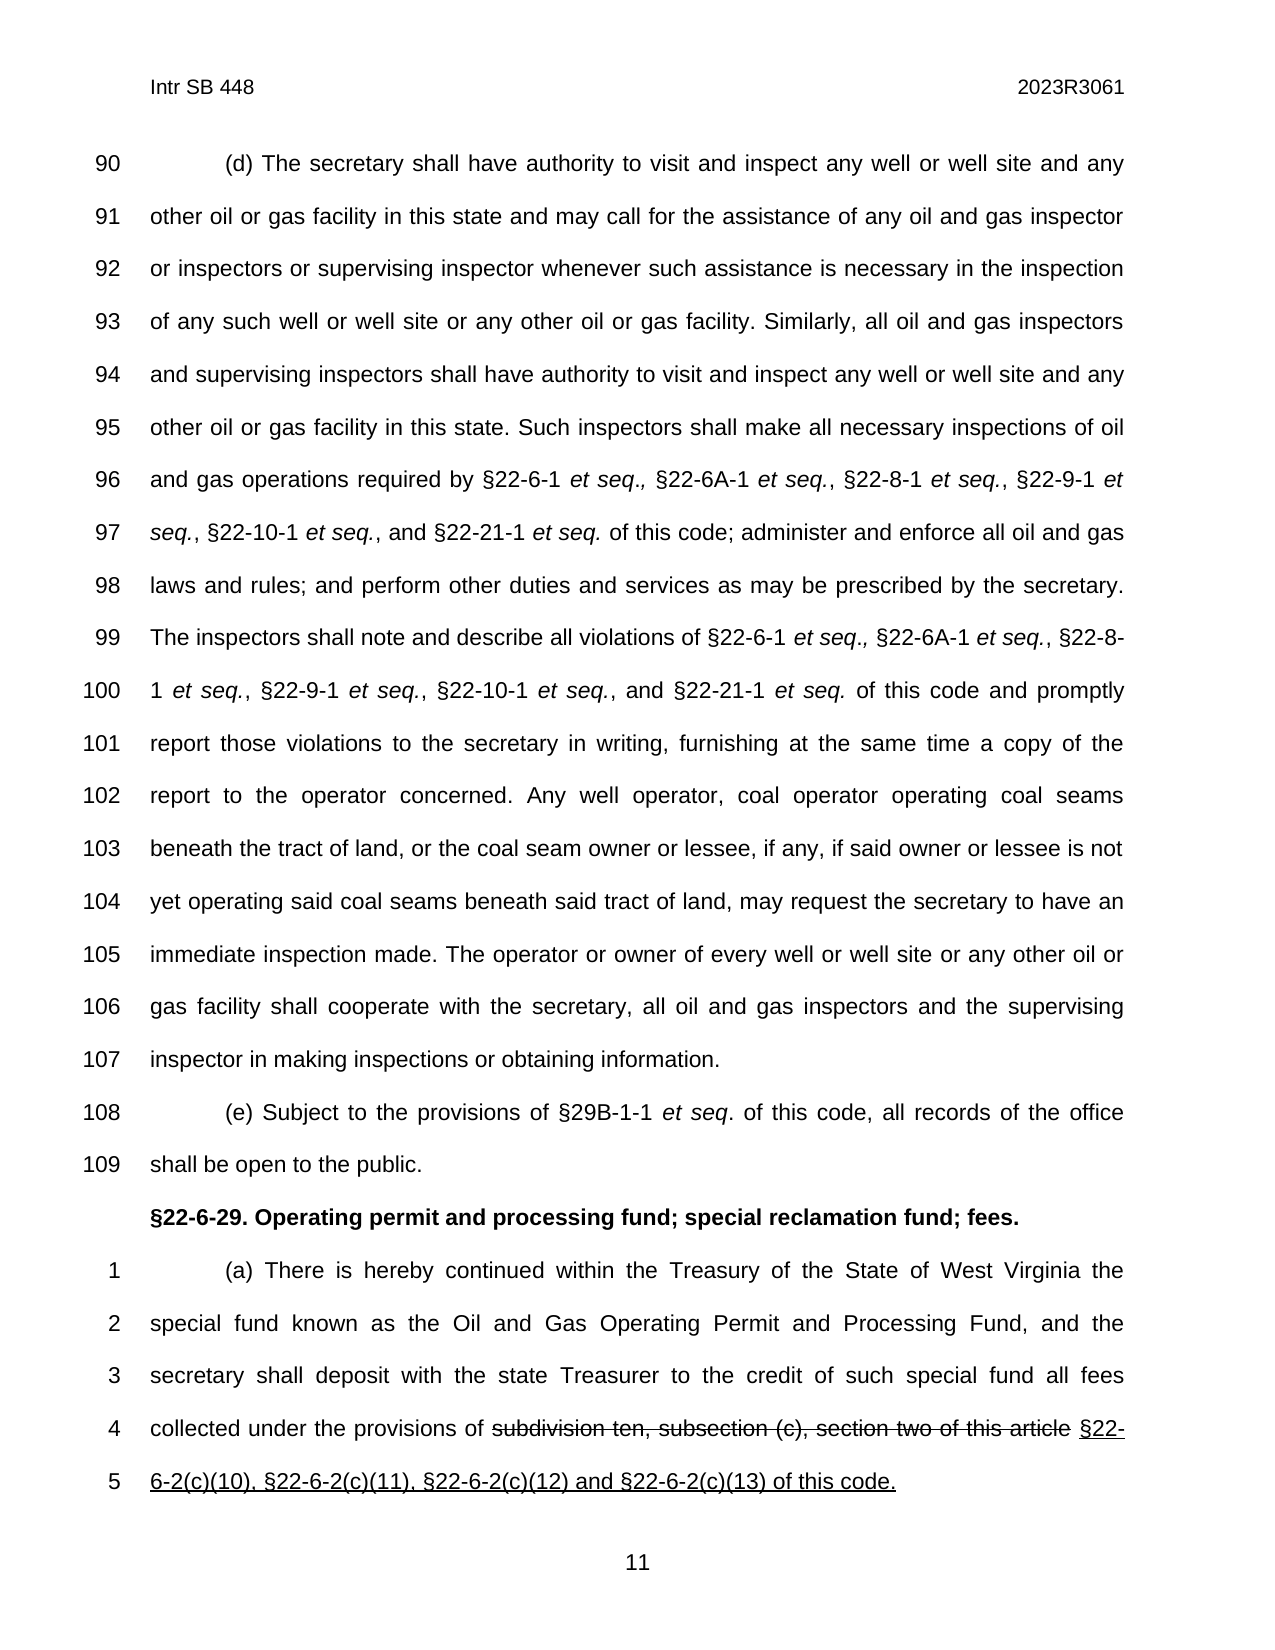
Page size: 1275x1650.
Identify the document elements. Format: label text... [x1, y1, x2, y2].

subtitle §22-6-29. Operating permit and processing fund; special reclamation fund; fees. [150, 1204, 1125, 1231]
text (d) The secretary shall have authority to visit and inspect any well or well site and any other oil or gas facility in this state and may call for the assistance of any oil and gas inspector or inspectors or supervising inspector whenever such assistance is necessary in the inspection of any such well or well site or any other oil or gas facility. Similarly, all oil and gas inspectors and supervising inspectors shall have authority to visit and inspect any well or well site and any other oil or gas facility in this state. Such inspectors shall make all necessary inspections of oil and gas operations required by §22-6-1 et seq., §22-6A-1 et seq., §22-8-1 et seq., §22-9-1 et seq., §22-10-1 et seq., and §22-21-1 et seq. of this code; administer and enforce all oil and gas laws and rules; and perform other duties and services as may be prescribed by the secretary. The inspectors shall note and describe all violations of §22-6-1 et seq., §22-6A-1 et seq., §22-8-1 et seq., §22-9-1 et seq., §22-10-1 et seq., and §22-21-1 et seq. of this code and promptly report those violations to the secretary in writing, furnishing at the same time a copy of the report to the operator concerned. Any well operator, coal operator operating coal seams beneath the tract of land, or the coal seam owner or lessee, if any, if said owner or lessee is not yet operating said coal seams beneath said tract of land, may request the secretary to have an immediate inspection made. The operator or owner of every well or well site or any other oil or gas facility shall cooperate with the secretary, all oil and gas inspectors and the supervising inspector in making inspections or obtaining information. [150, 150, 1125, 1072]
text (a) There is hereby continued within the Treasury of the State of West Virginia the special fund known as the Oil and Gas Operating Permit and Processing Fund, and the secretary shall deposit with the state Treasurer to the credit of such special fund all fees collected under the provisions of subdivision ten, subsection (c), section two of this article §22-6-2(c)(10), §22-6-2(c)(11), §22-6-2(c)(12) and §22-6-2(c)(13) of this code. [150, 1257, 1125, 1494]
text (e) Subject to the provisions of §29B-1-1 et seq. of this code, all records of the office shall be open to the public. [150, 1099, 1125, 1178]
